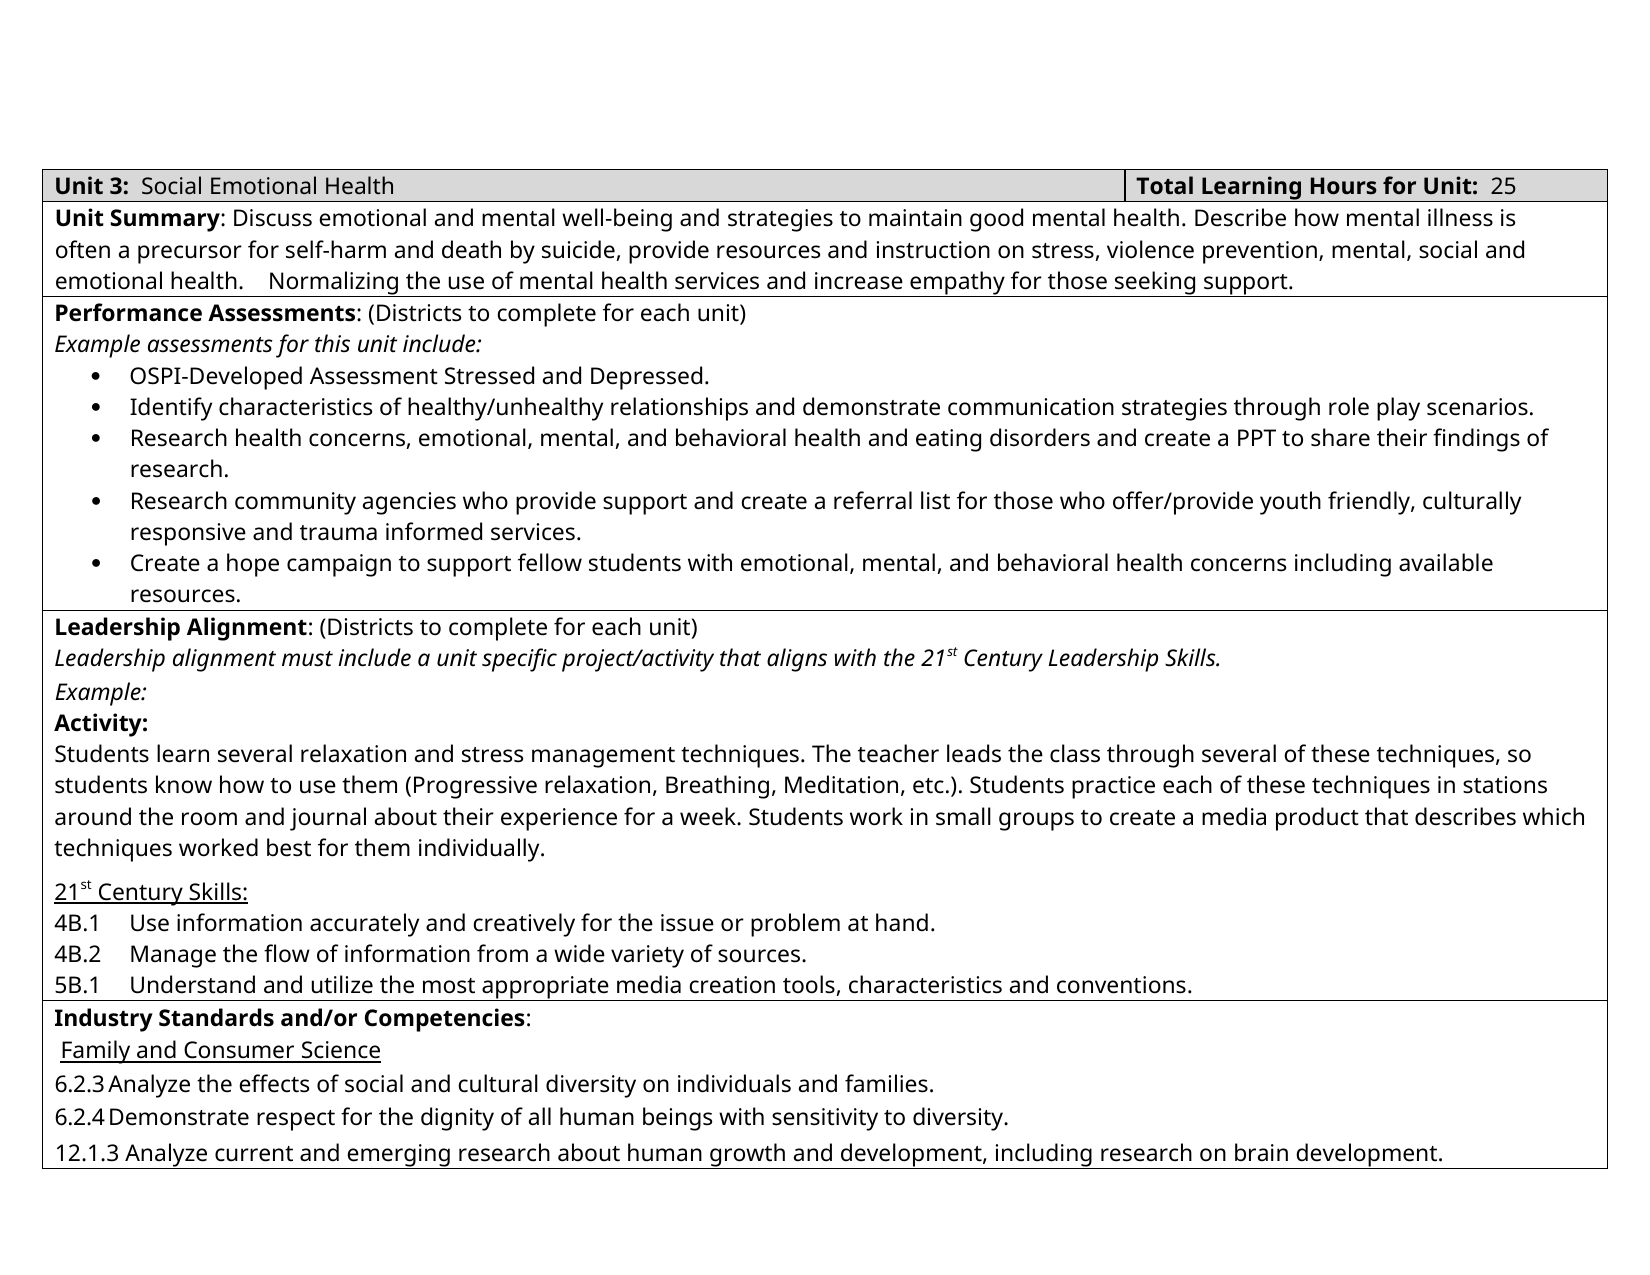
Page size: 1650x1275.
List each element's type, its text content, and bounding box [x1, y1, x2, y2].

table_cell Leadership Alignment: (Districts to complete for each unit) Leadership alignment must include a unit specific project/activity that aligns with the 21st Century Leadership Skills. Example: Activity: Students learn several relaxation and stress management techniques. The teacher leads the class through several of these techniques, so students know how to use them (Progressive relaxation, Breathing, Meditation, etc.). Students practice each of these techniques in stations around the room and journal about their experience for a week. Students work in small groups to create a media product that describes which techniques worked best for them individually. 21st Century Skills: 4B.1 Use information accurately and creatively for the issue or problem at hand. 4B.2 Manage the flow of information from a wide variety of sources. 5B.1 Understand and utilize the most appropriate media creation tools, characteristics and conventions. [43, 611, 1607, 1000]
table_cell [43, 1001, 1607, 1168]
table_cell Unit Summary: Discuss emotional and mental well-being and strategies to maintain good mental health. Describe how mental illness is often a precursor for self-harm and death by suicide, provide resources and instruction on stress, violence prevention, mental, social and emotional health. Normalizing the use of mental health services and increase empathy for those seeking support. [43, 202, 1607, 296]
table_cell Performance Assessments: (Districts to complete for each unit) Example assessments for this unit include: OSPI-Developed Assessment Stressed and Depressed. Identify characteristics of healthy/unhealthy relationships and demonstrate communication strategies through role play scenarios. Research health concerns, emotional, mental, and behavioral health and eating disorders and create a PPT to share their findings of research. Research community agencies who provide support and create a referral list for those who offer/provide youth friendly, culturally responsive and trauma informed services. Create a hope campaign to support fellow students with emotional, mental, and behavioral health concerns including available resources. [43, 297, 1607, 609]
table_header Unit 3: Social Emotional Health [43, 170, 1124, 201]
table_header Total Learning Hours for Unit: 25 [1126, 170, 1607, 201]
